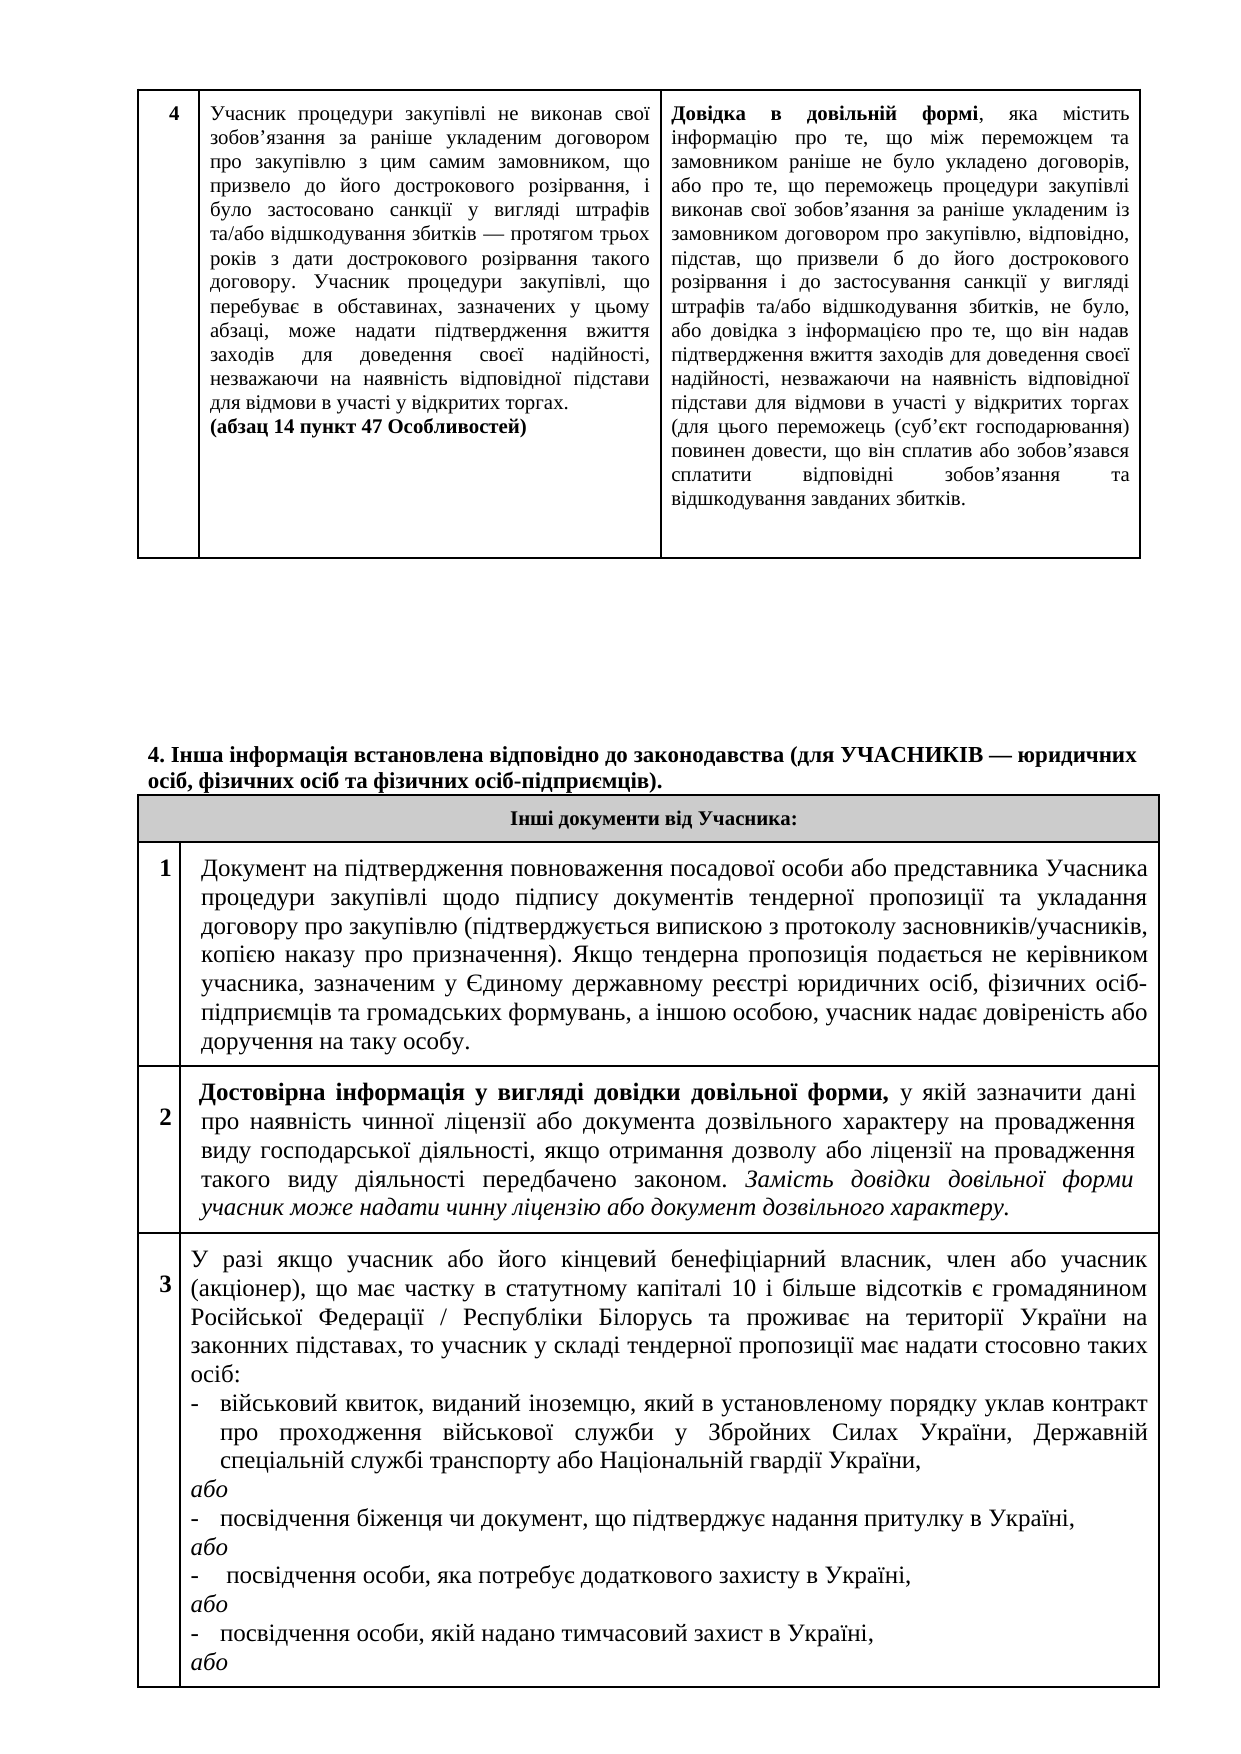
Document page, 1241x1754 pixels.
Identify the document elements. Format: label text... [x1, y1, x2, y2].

table_cell Довідка в довільній формі, яка містить інформацію про те, що між переможцем та замовником раніше не було укладено договорів, або про те, що переможець процедури закупівлі виконав свої зобов’язання за раніше укладеним із замовником договором про закупівлю, відповідно, підстав, що призвели б до його дострокового розірвання і до застосування санкції у вигляді штрафів та/або відшкодування збитків, не було, або довідка з інформацією про те, що він надав підтвердження вжиття заходів для доведення своєї надійності, незважаючи на наявність відповідної підстави для відмови в участі у відкритих торгах (для цього переможець (суб’єкт господарювання) повинен довести, що він сплатив або зобов’язався сплатити відповідні зобов’язання та відшкодування завданих збитків. [662, 91, 1139, 557]
table_header Інші документи від Учасника: [139, 796, 1158, 841]
table_cell Учасник процедури закупівлі не виконав свої зобов’язання за раніше укладеним договором про закупівлю з цим самим замовником, що призвело до його дострокового розірвання, і було застосовано санкції у вигляді штрафів та/або відшкодування збитків — протягом трьох років з дати дострокового розірвання такого договору. Учасник процедури закупівлі, що перебуває в обставинах, зазначених у цьому абзаці, може надати підтвердження вжиття заходів для доведення своєї надійності, незважаючи на наявність відповідної підстави для відмови в участі у відкритих торгах. (абзац 14 пункт 47 Особливостей) [200, 91, 660, 557]
table_cell 3 [139, 1234, 179, 1686]
table_cell 1 [139, 843, 179, 1065]
table_cell Достовірна інформація у вигляді довідки довільної форми, у якій зазначити дані про наявність чинної ліцензії або документа дозвільного характеру на провадження виду господарської діяльності, якщо отримання дозволу або ліцензії на провадження такого виду діяльності передбачено законом. Замість довідки довільної форми учасник може надати чинну ліцензію або документ дозвільного характеру. [181, 1067, 1158, 1232]
text 4. Інша інформація встановлена відповідно до законодавства (для УЧАСНИКІВ — юридичних осіб, фізичних осіб та фізичних осіб-підприємців). [148, 741, 1152, 794]
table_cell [181, 1234, 1158, 1686]
table_cell 4 [139, 91, 198, 557]
table_cell Документ на підтвердження повноваження посадової особи або представника Учасника процедури закупівлі щодо підпису документів тендерної пропозиції та укладання договору про закупівлю (підтверджується випискою з протоколу засновників/учасників, копією наказу про призначення). Якщо тендерна пропозиція подається не керівником учасника, зазначеним у Єдиному державному реєстрі юридичних осіб, фізичних осіб-підприємців та громадських формувань, а іншою особою, учасник надає довіреність або доручення на таку особу. [181, 843, 1158, 1065]
table_cell 2 [139, 1067, 179, 1232]
